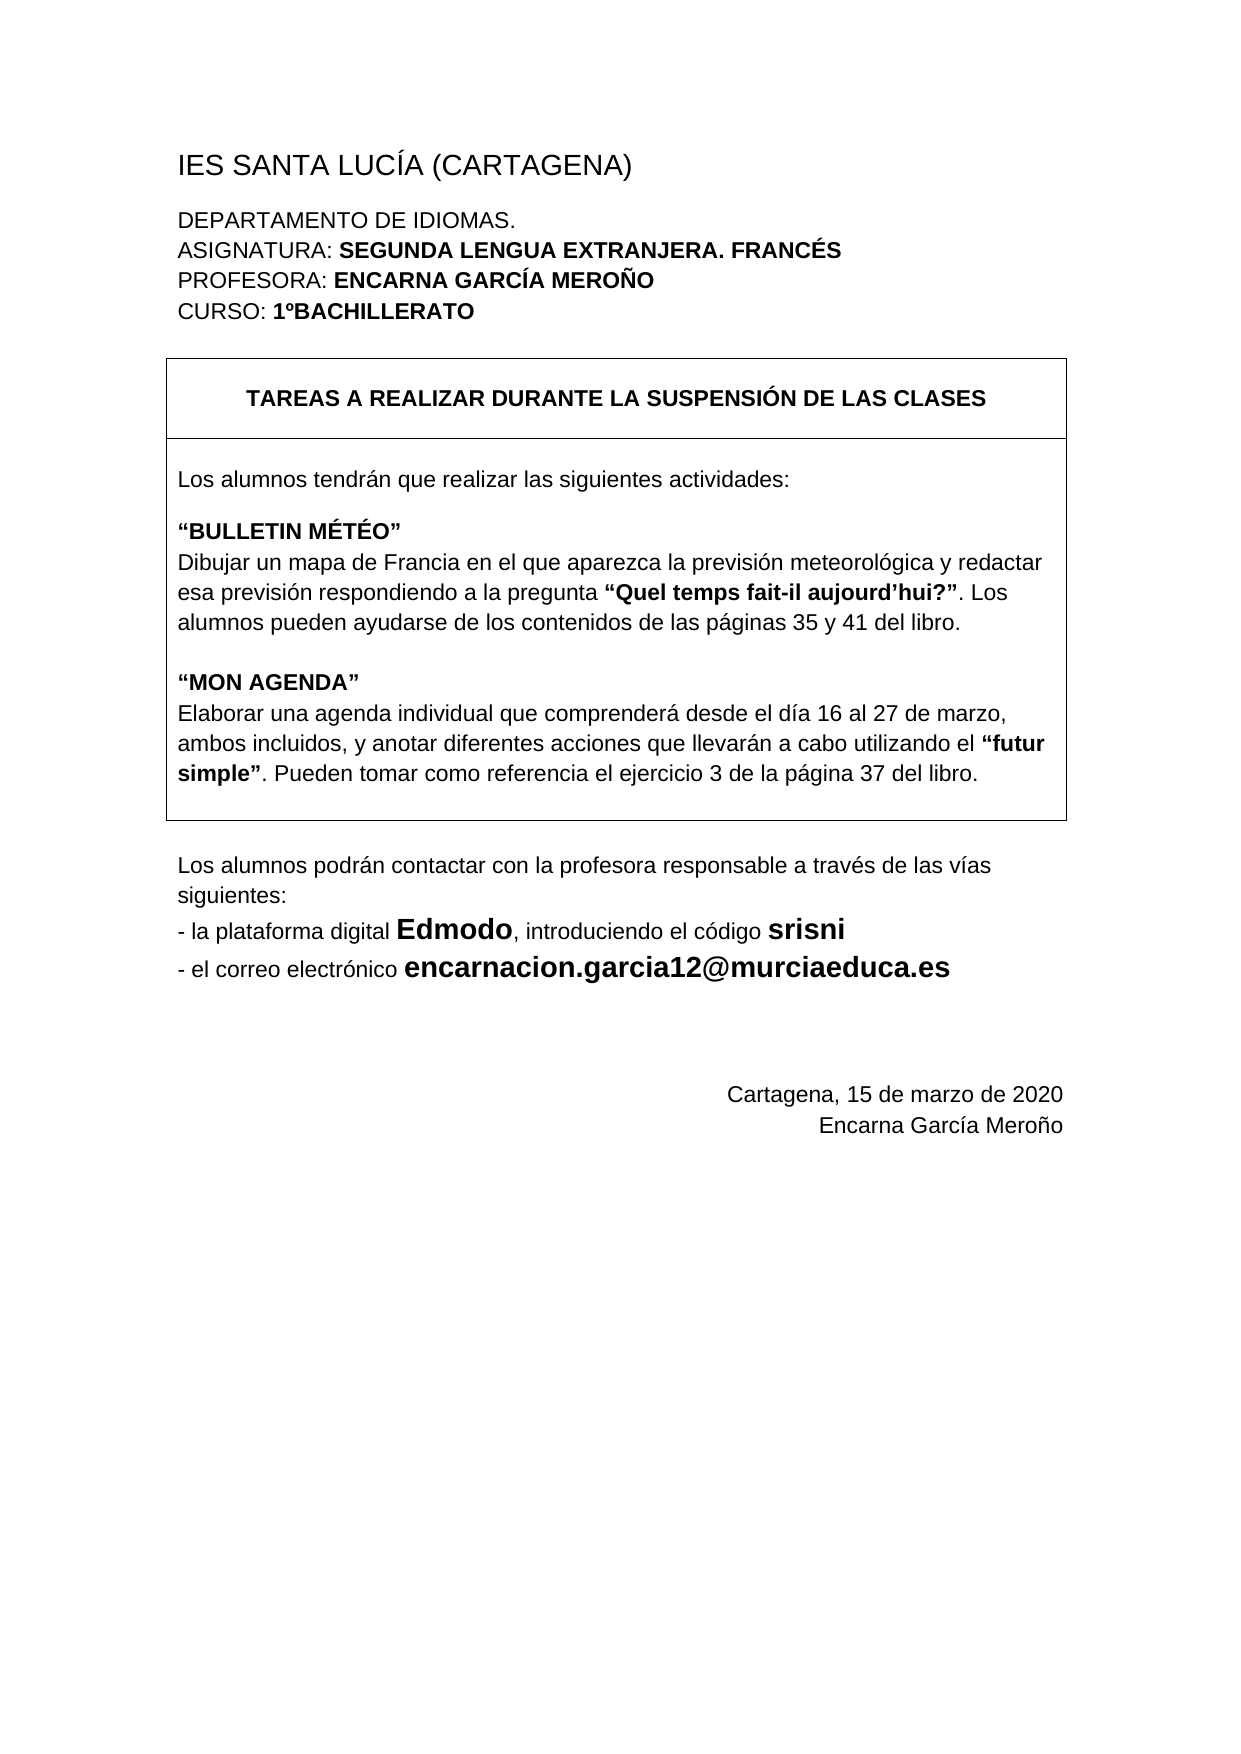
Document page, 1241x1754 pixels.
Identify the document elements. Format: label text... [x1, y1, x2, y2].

text CURSO: 1ºBACHILLERATO [177, 298, 1063, 324]
text - la plataforma digital Edmodo, introduciendo el código srisni [177, 912, 1063, 946]
text Cartagena, 15 de marzo de 2020 [177, 1081, 1063, 1108]
table_header TAREAS A REALIZAR DURANTE LA SUSPENSIÓN DE LAS CLASES [167, 359, 1066, 438]
text Los alumnos podrán contactar con la profesora responsable a través de las vías siguientes: [177, 852, 1063, 908]
text DEPARTAMENTO DE IDIOMAS. [177, 207, 1063, 233]
text IES SANTA LUCÍA (CARTAGENA) [177, 148, 1063, 181]
text - el correo electrónico encarnacion.garcia12@murciaeduca.es [177, 951, 1063, 984]
table_cell Los alumnos tendrán que realizar las siguientes actividades: “BULLETIN MÉTÉO” Dibujar un mapa de Francia en el que aparezca la previsión meteorológica y redactar esa previsión respondiendo a la pregunta “Quel temps fait-il aujourd’hui?”. Los alumnos pueden ayudarse de los contenidos de las páginas 35 y 41 del libro. “MON AGENDA” Elaborar una agenda individual que comprenderá desde el día 16 al 27 de marzo, ambos incluidos, y anotar diferentes acciones que llevarán a cabo utilizando el “futur simple”. Pueden tomar como referencia el ejercicio 3 de la página 37 del libro. [167, 439, 1066, 820]
text ASIGNATURA: SEGUNDA LENGUA EXTRANJERA. FRANCÉS [177, 237, 1063, 263]
text Encarna García Meroño [177, 1112, 1063, 1138]
text PROFESORA: ENCARNA GARCÍA MEROÑO [177, 267, 1063, 294]
